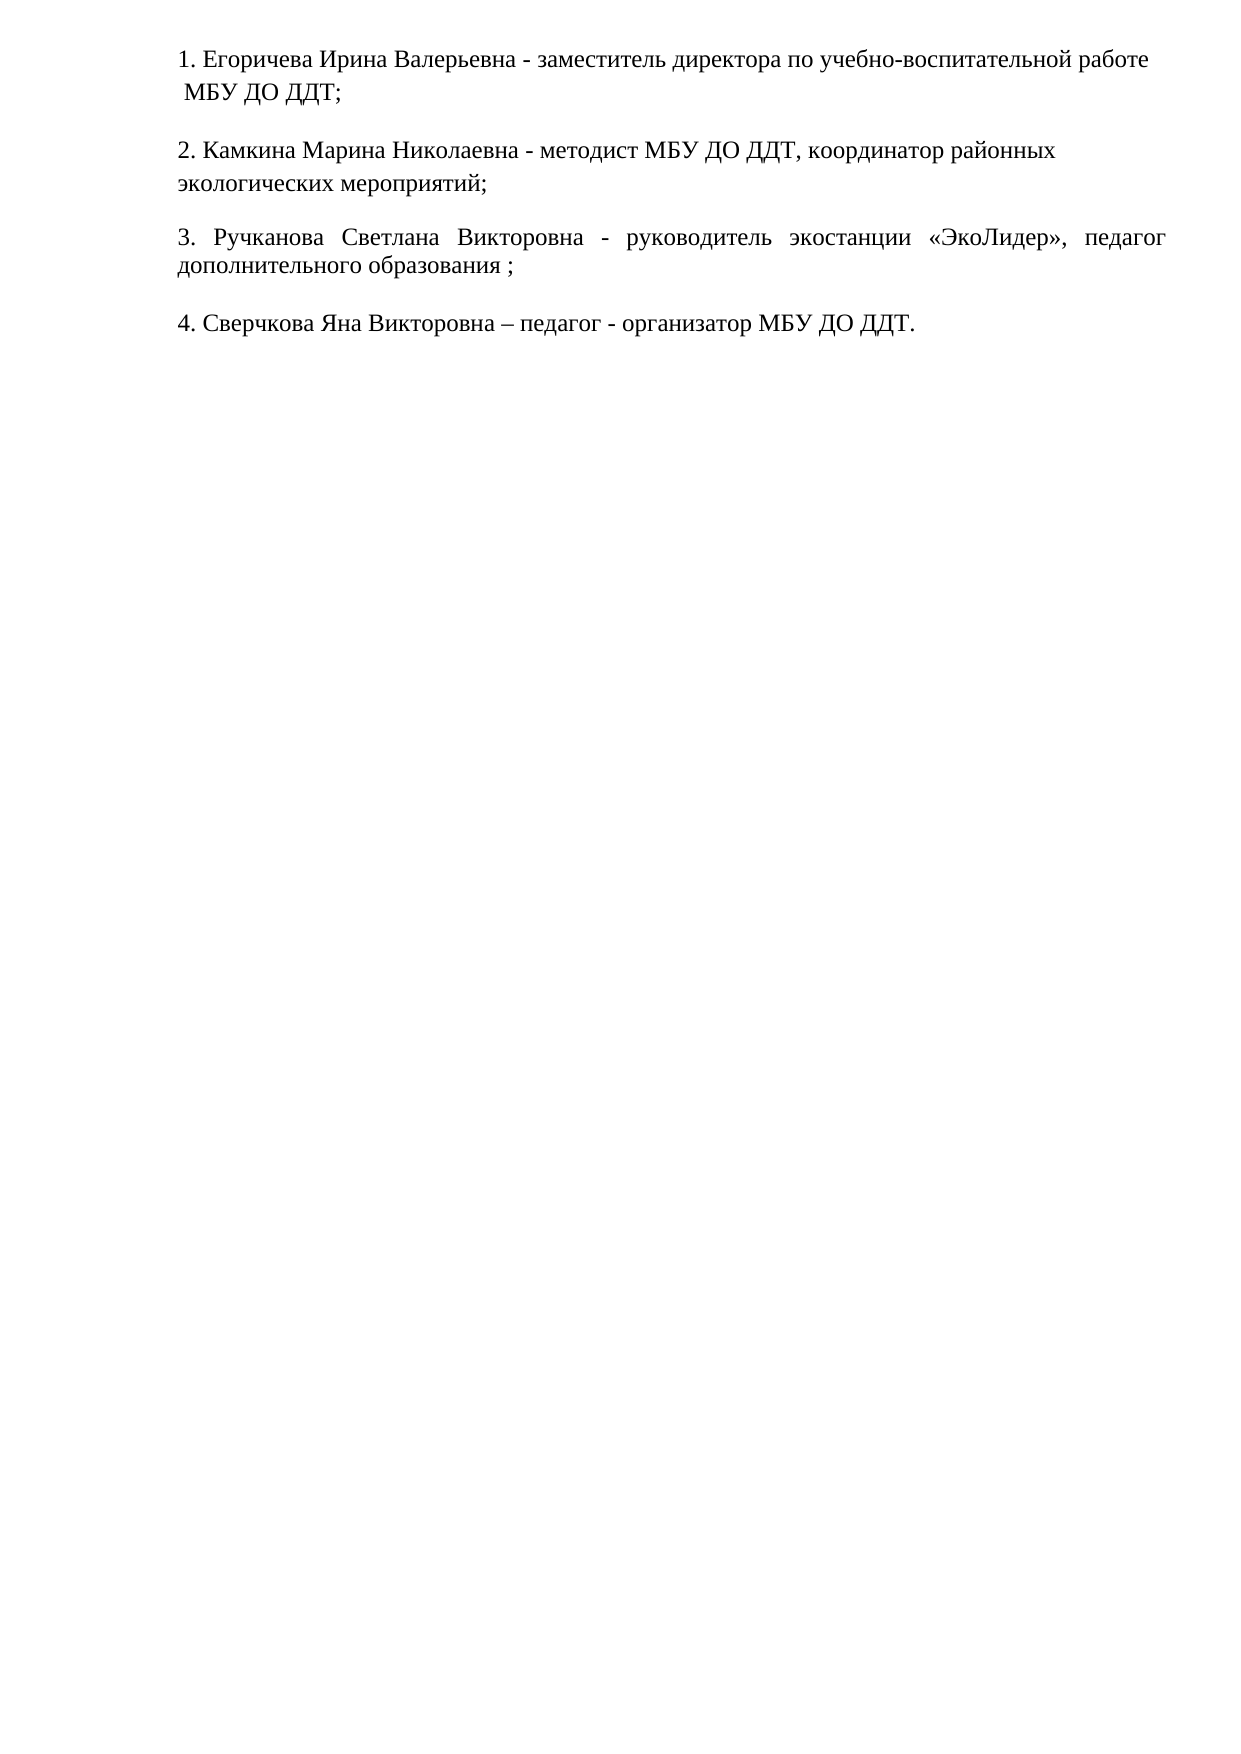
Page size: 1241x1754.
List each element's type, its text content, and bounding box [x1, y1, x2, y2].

text 2. Камкина Марина Николаевна - методист МБУ ДО ДДТ, координатор районных экологических мероприятий; [177, 135, 1167, 197]
subtitle 1. Егоричева Ирина Валерьевна - заместитель директора по учебно-воспитательной работе [177, 44, 1167, 73]
text МБУ ДО ДДТ; [177, 77, 1167, 106]
text 3. Ручканова Светлана Викторовна - руководитель экостанции «ЭкоЛидер», педагог дополнительного образования ; [177, 222, 1167, 279]
text 4. Сверчкова Яна Викторовна – педагог - организатор МБУ ДО ДДТ. [177, 308, 1167, 337]
